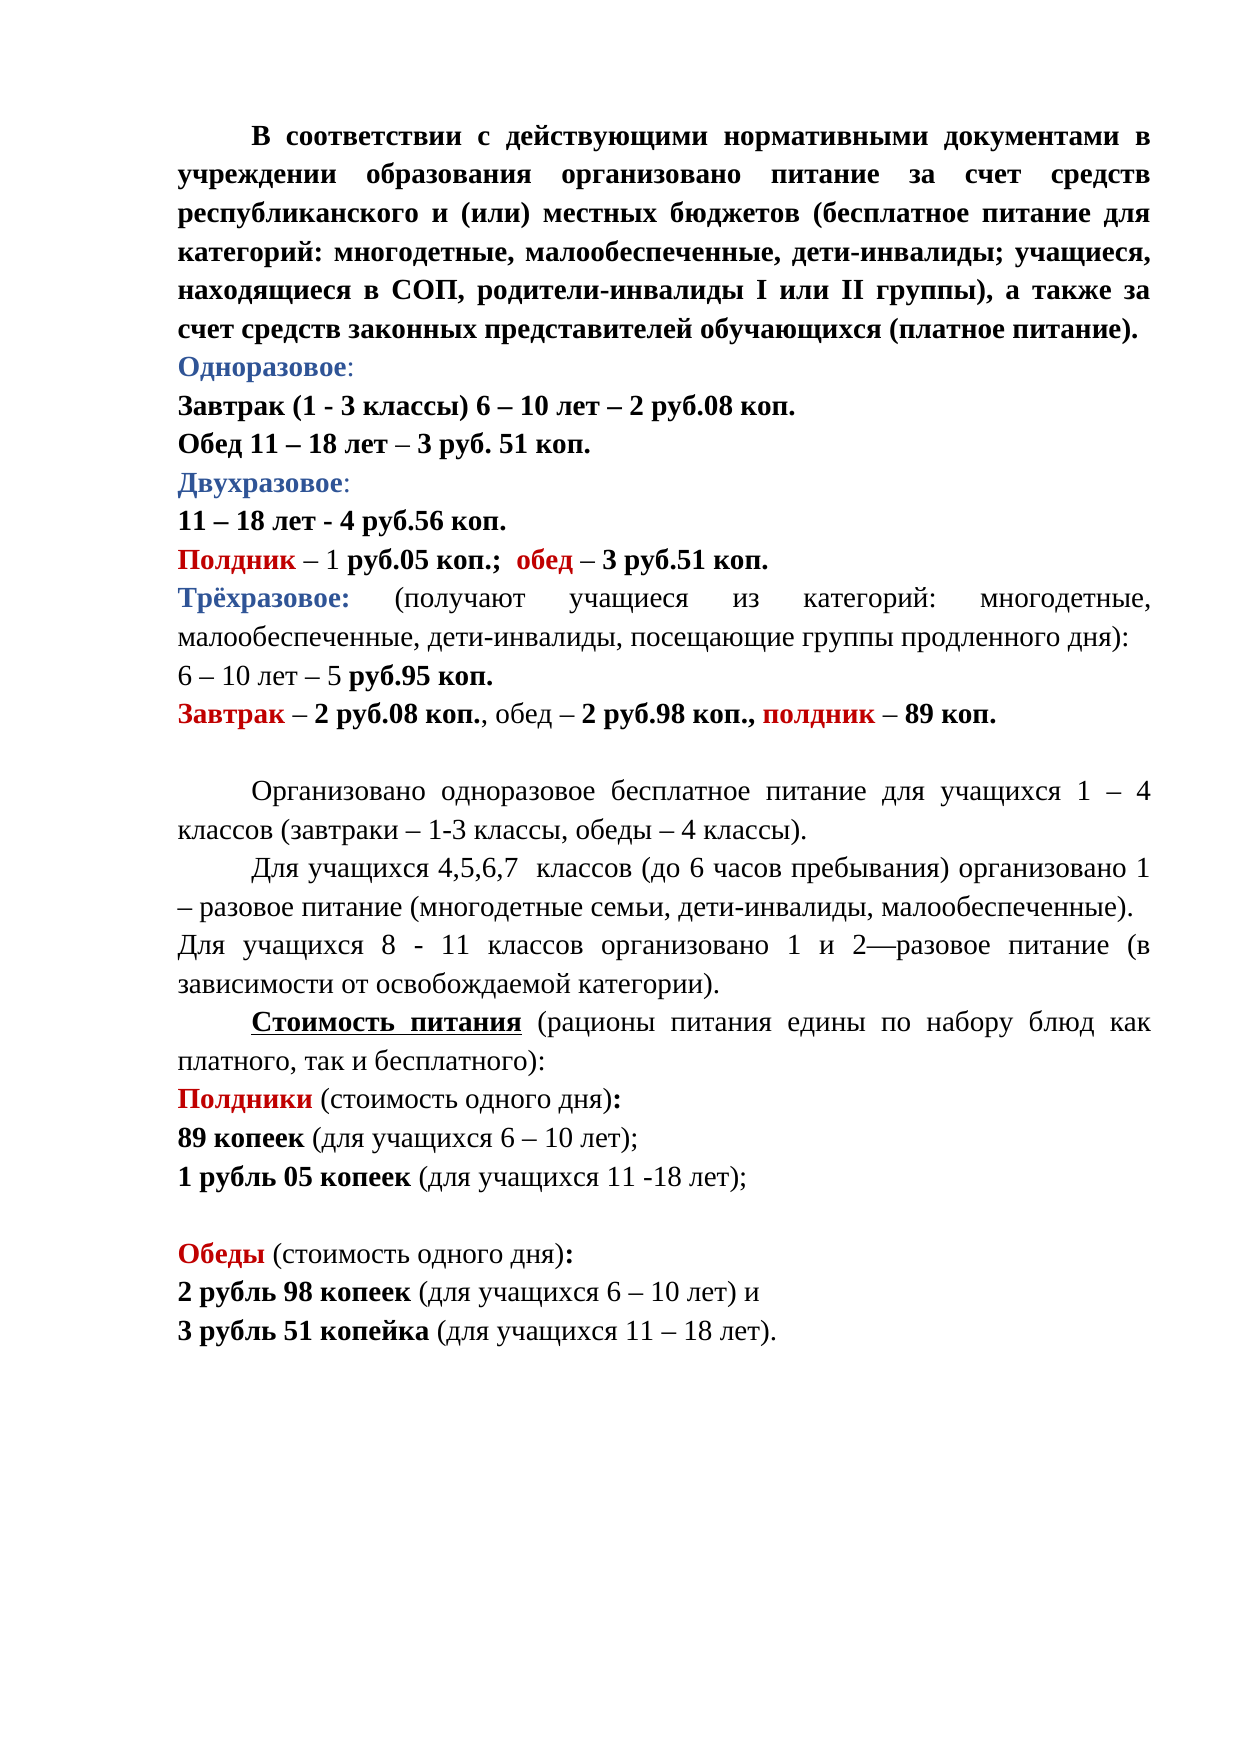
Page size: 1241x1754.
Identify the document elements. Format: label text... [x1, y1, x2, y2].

text Завтрак (1 - 3 классы) 6 – 10 лет – 2 руб.08 коп. [177, 388, 1152, 421]
text Двухразовое: [177, 465, 1152, 498]
text 89 копеек (для учащихся 6 – 10 лет); [177, 1120, 1152, 1154]
text Организовано одноразовое бесплатное питание для учащихся 1 – 4 классов (завтраки – 1-3 классы, обеды – 4 классы). [177, 773, 1152, 845]
text Завтрак – 2 руб.08 коп., обед – 2 руб.98 коп., полдник – 89 коп. [177, 696, 1152, 730]
text 2 рубль 98 копеек (для учащихся 6 – 10 лет) и [177, 1274, 1152, 1308]
text Стоимость питания (рационы питания едины по набору блюд как платного, так и бесплатного): [177, 1004, 1152, 1077]
text Трёхразовое: (получают учащиеся из категорий: многодетные, малообеспеченные, дети-инвалиды, посещающие группы продленного дня): [177, 581, 1152, 653]
text Полдники (стоимость одного дня): [177, 1082, 1152, 1115]
text В соответствии с действующими нормативными документами в учреждении образования организовано питание за счет средств республиканского и (или) местных бюджетов (бесплатное питание для категорий: многодетные, малообеспеченные, дети-инвалиды; учащиеся, находящиеся в СОП, родители-инвалиды I или II группы), а также за счет средств законных представителей обучающихся (платное питание). [177, 118, 1152, 344]
text Для учащихся 4,5,6,7 классов (до 6 часов пребывания) организовано 1 – разовое питание (многодетные семьи, дети-инвалиды, малообеспеченные). [177, 850, 1152, 922]
text Обеды (стоимость одного дня): [177, 1236, 1152, 1269]
text 3 рубль 51 копейка (для учащихся 11 – 18 лет). [177, 1313, 1152, 1346]
text Полдник – 1 руб.05 коп.; обед – 3 руб.51 коп. [177, 542, 1152, 576]
text 1 рубль 05 копеек (для учащихся 11 -18 лет); [177, 1159, 1152, 1192]
text 11 – 18 лет - 4 руб.56 коп. [177, 503, 1152, 537]
text Одноразовое: [177, 349, 1152, 383]
text 6 – 10 лет – 5 руб.95 коп. [177, 658, 1152, 691]
text Для учащихся 8 - 11 классов организовано 1 и 2—разовое питание (в зависимости от освобождаемой категории). [177, 927, 1152, 999]
text Обед 11 – 18 лет – 3 руб. 51 коп. [177, 426, 1152, 460]
